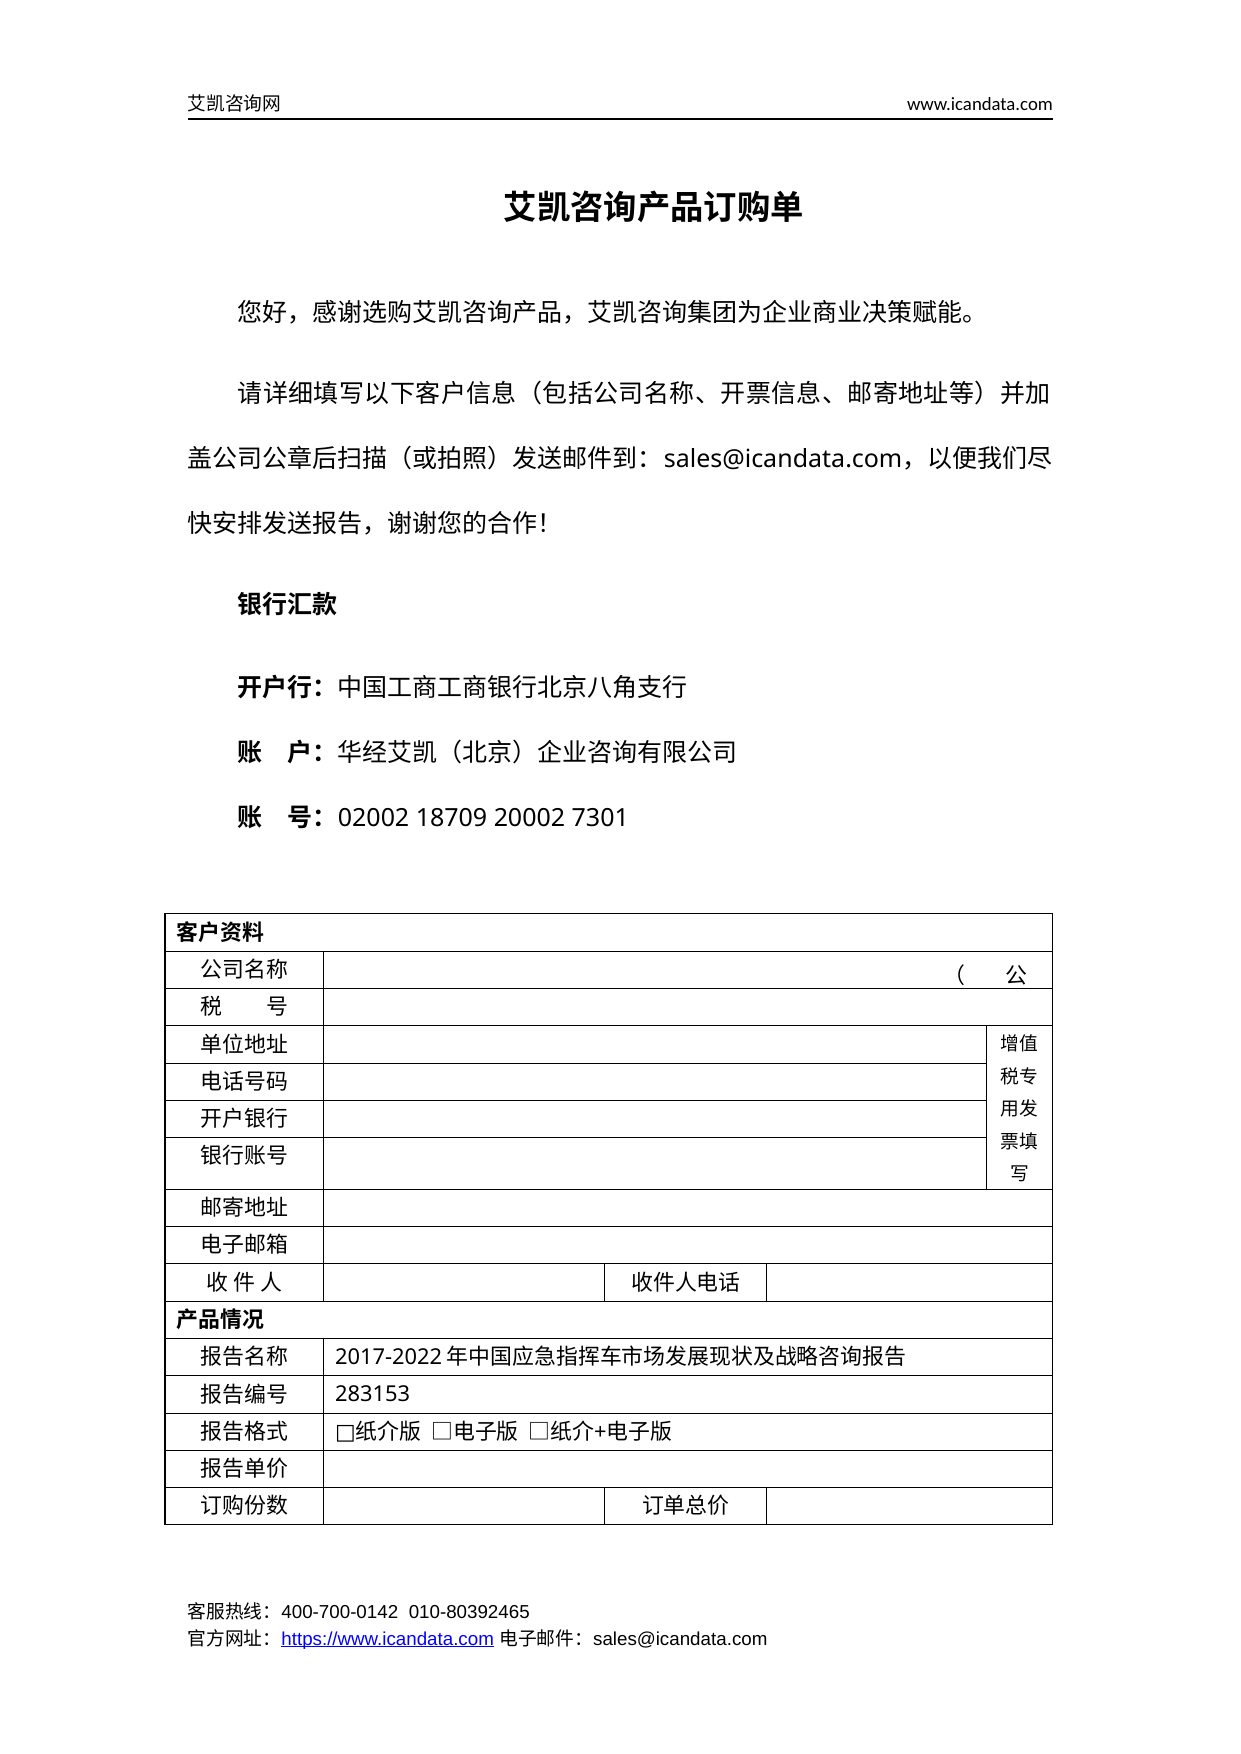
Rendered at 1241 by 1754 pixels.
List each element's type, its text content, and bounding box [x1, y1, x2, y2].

table_cell □纸介版 □电子版 □纸介+电子版 [324, 1414, 1052, 1450]
text 银行汇款 [187, 570, 1053, 635]
text 账 户：华经艾凯（北京）企业咨询有限公司 [187, 718, 1053, 783]
table_cell 订购份数 [166, 1488, 323, 1524]
table_cell 2017-2022年中国应急指挥车市场发展现状及战略咨询报告 [324, 1339, 1052, 1375]
table_cell [324, 1101, 986, 1137]
table_cell [767, 1264, 1052, 1301]
table_cell 报告编号 [166, 1376, 323, 1412]
table_cell [324, 1451, 1052, 1487]
table_cell 银行账号 [166, 1138, 323, 1189]
table_cell 单位地址 [166, 1026, 323, 1062]
table_cell 电话号码 [166, 1064, 323, 1100]
table_cell [324, 1264, 604, 1301]
table_cell 收 件 人 [166, 1264, 323, 1301]
table_cell 收件人电话 [605, 1264, 766, 1301]
table_cell [324, 1064, 986, 1100]
table_cell 增值税专用发票填写 [987, 1026, 1052, 1189]
table_cell 税 号 [166, 989, 323, 1025]
table_cell [767, 1488, 1052, 1524]
table_cell [324, 952, 1052, 988]
table_cell 开户银行 [166, 1101, 323, 1137]
table_header 客户资料 [166, 914, 1052, 951]
table_cell 报告名称 [166, 1339, 323, 1375]
table_cell 订单总价 [605, 1488, 766, 1524]
table_cell [324, 1138, 986, 1189]
table_cell 公司名称 [166, 952, 323, 988]
table_cell 电子邮箱 [166, 1227, 323, 1263]
table_cell [324, 1026, 986, 1062]
table_cell [324, 989, 1052, 1025]
table_cell 报告格式 [166, 1414, 323, 1450]
table_cell 产品情况 [166, 1302, 1052, 1338]
table_cell [324, 1227, 1052, 1263]
table_cell [324, 1190, 1052, 1226]
text 开户行：中国工商工商银行北京八角支行 [187, 653, 1053, 718]
table_cell 报告单价 [166, 1451, 323, 1487]
text 艾凯咨询产品订购单 [187, 172, 1053, 237]
table_cell 283153 [324, 1376, 1052, 1412]
text 请详细填写以下客户信息（包括公司名称、开票信息、邮寄地址等）并加盖公司公章后扫描（或拍照）发送邮件到：sales@icandata.com，以便我们尽快安排发送报告，谢谢您的合作！ [187, 359, 1053, 554]
table_cell 邮寄地址 [166, 1190, 323, 1226]
text 账 号：02002 18709 20002 7301 [187, 783, 1053, 848]
text 您好，感谢选购艾凯咨询产品，艾凯咨询集团为企业商业决策赋能。 [187, 278, 1053, 343]
table_cell [324, 1488, 604, 1524]
